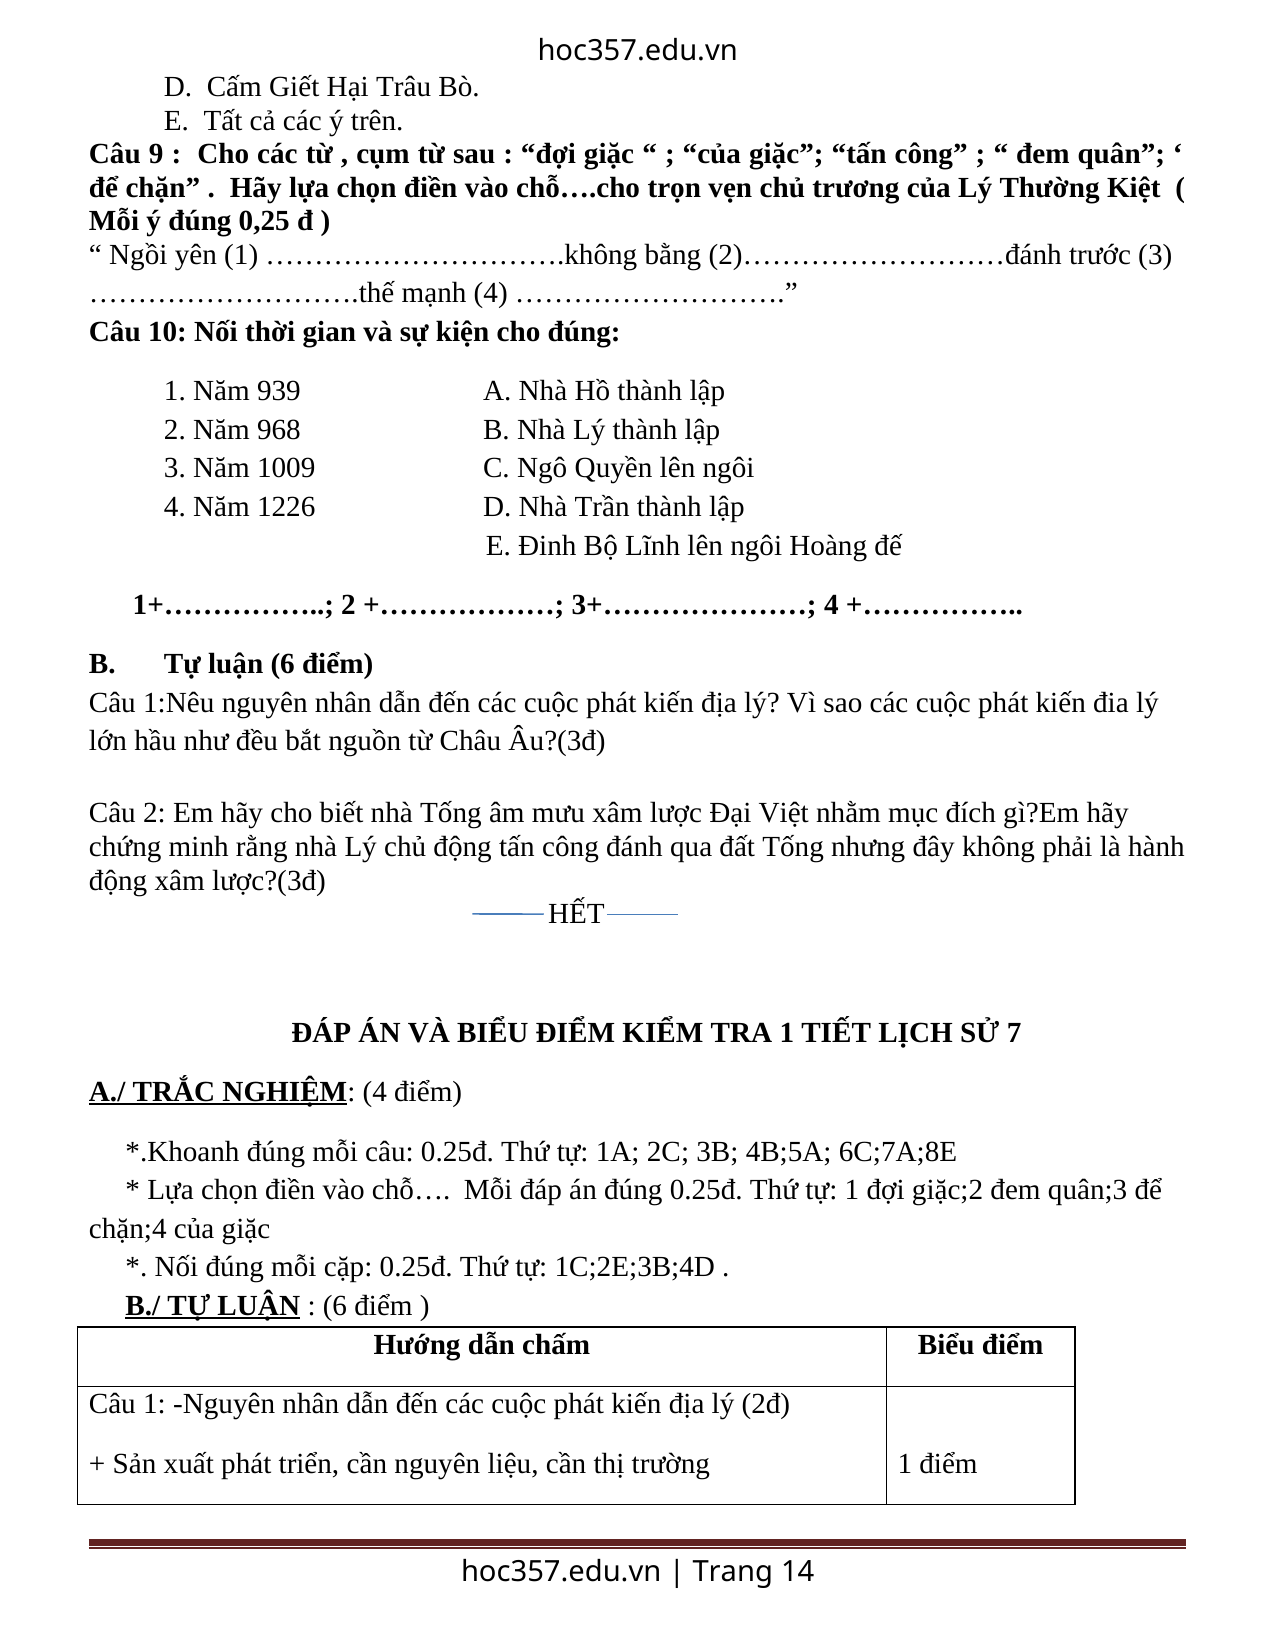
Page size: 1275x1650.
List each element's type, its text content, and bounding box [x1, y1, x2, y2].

text 1. Năm 939 A. Nhà Hồ thành lập 2. Năm 968 B. Nhà Lý thành lập 3. Năm 1009 C. Ngô Quyền lên ngôi 4. Năm 1226 D. Nhà Trần thành lập E. Đinh Bộ Lĩnh lên ngôi Hoàng đế [164, 373, 1186, 561]
text *. Nối đúng mỗi cặp: 0.25đ. Thứ tự: 1C;2E;3B;4D . [89, 1249, 1205, 1283]
text Câu 9 : Cho các từ , cụm từ sau : “đợi giặc “ ; “của giặc”; “tấn công” ; “ đem quân”; ‘ để chặn” . Hãy lựa chọn điền vào chỗ….cho trọn vẹn chủ trương của Lý Thường Kiệt ( Mỗi ý đúng 0,25 đ ) [89, 136, 1186, 237]
text B./ TỰ LUẬN : (6 điểm ) [89, 1288, 1205, 1321]
text 1+……………..; 2 +………………; 3+…………………; 4 +…………….. [89, 587, 1186, 621]
table_header Hướng dẫn chấm [78, 1328, 886, 1386]
text ĐÁP ÁN VÀ BIỂU ĐIỂM KIỂM TRA 1 TIẾT LỊCH SỬ 7 [89, 1015, 1224, 1048]
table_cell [887, 1387, 1074, 1504]
text E. Tất cả các ý trên. [89, 103, 1186, 136]
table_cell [78, 1387, 886, 1504]
table_header Biểu điểm [887, 1328, 1074, 1386]
text *.Khoanh đúng mỗi câu: 0.25đ. Thứ tự: 1A; 2C; 3B; 4B;5A; 6C;7A;8E [89, 1134, 1205, 1167]
list Tự luận (6 điểm) Câu 1:Nêu nguyên nhân dẫn đến các cuộc phát kiến địa lý? Vì sao các cuộc phát kiến đia lý lớn hầu như đều bắt nguồn từ Châu Âu?(3đ) [89, 646, 1186, 757]
text A./ TRẮC NGHIỆM: (4 điểm) [89, 1074, 1224, 1108]
text D. Cấm Giết Hại Trâu Bò. [89, 69, 1186, 103]
text “ Ngồi yên (1) ………………………….không bằng (2)………………………đánh trước (3) ……………………….thế mạnh (4) ……………………….” Câu 10: Nối thời gian và sự kiện cho đúng: [89, 237, 1186, 348]
list Câu 2: Em hãy cho biết nhà Tống âm mưu xâm lược Đại Việt nhằm mục đích gì?Em hãy chứng minh rằng nhà Lý chủ động tấn công đánh qua đất Tống nhưng đây không phải là hành động xâm lược?(3đ) [89, 796, 1186, 896]
text * Lựa chọn điền vào chỗ…. Mỗi đáp án đúng 0.25đ. Thứ tự: 1 đợi giặc;2 đem quân;3 để chặn;4 của giặc [89, 1172, 1205, 1244]
text HẾT [89, 896, 1186, 930]
